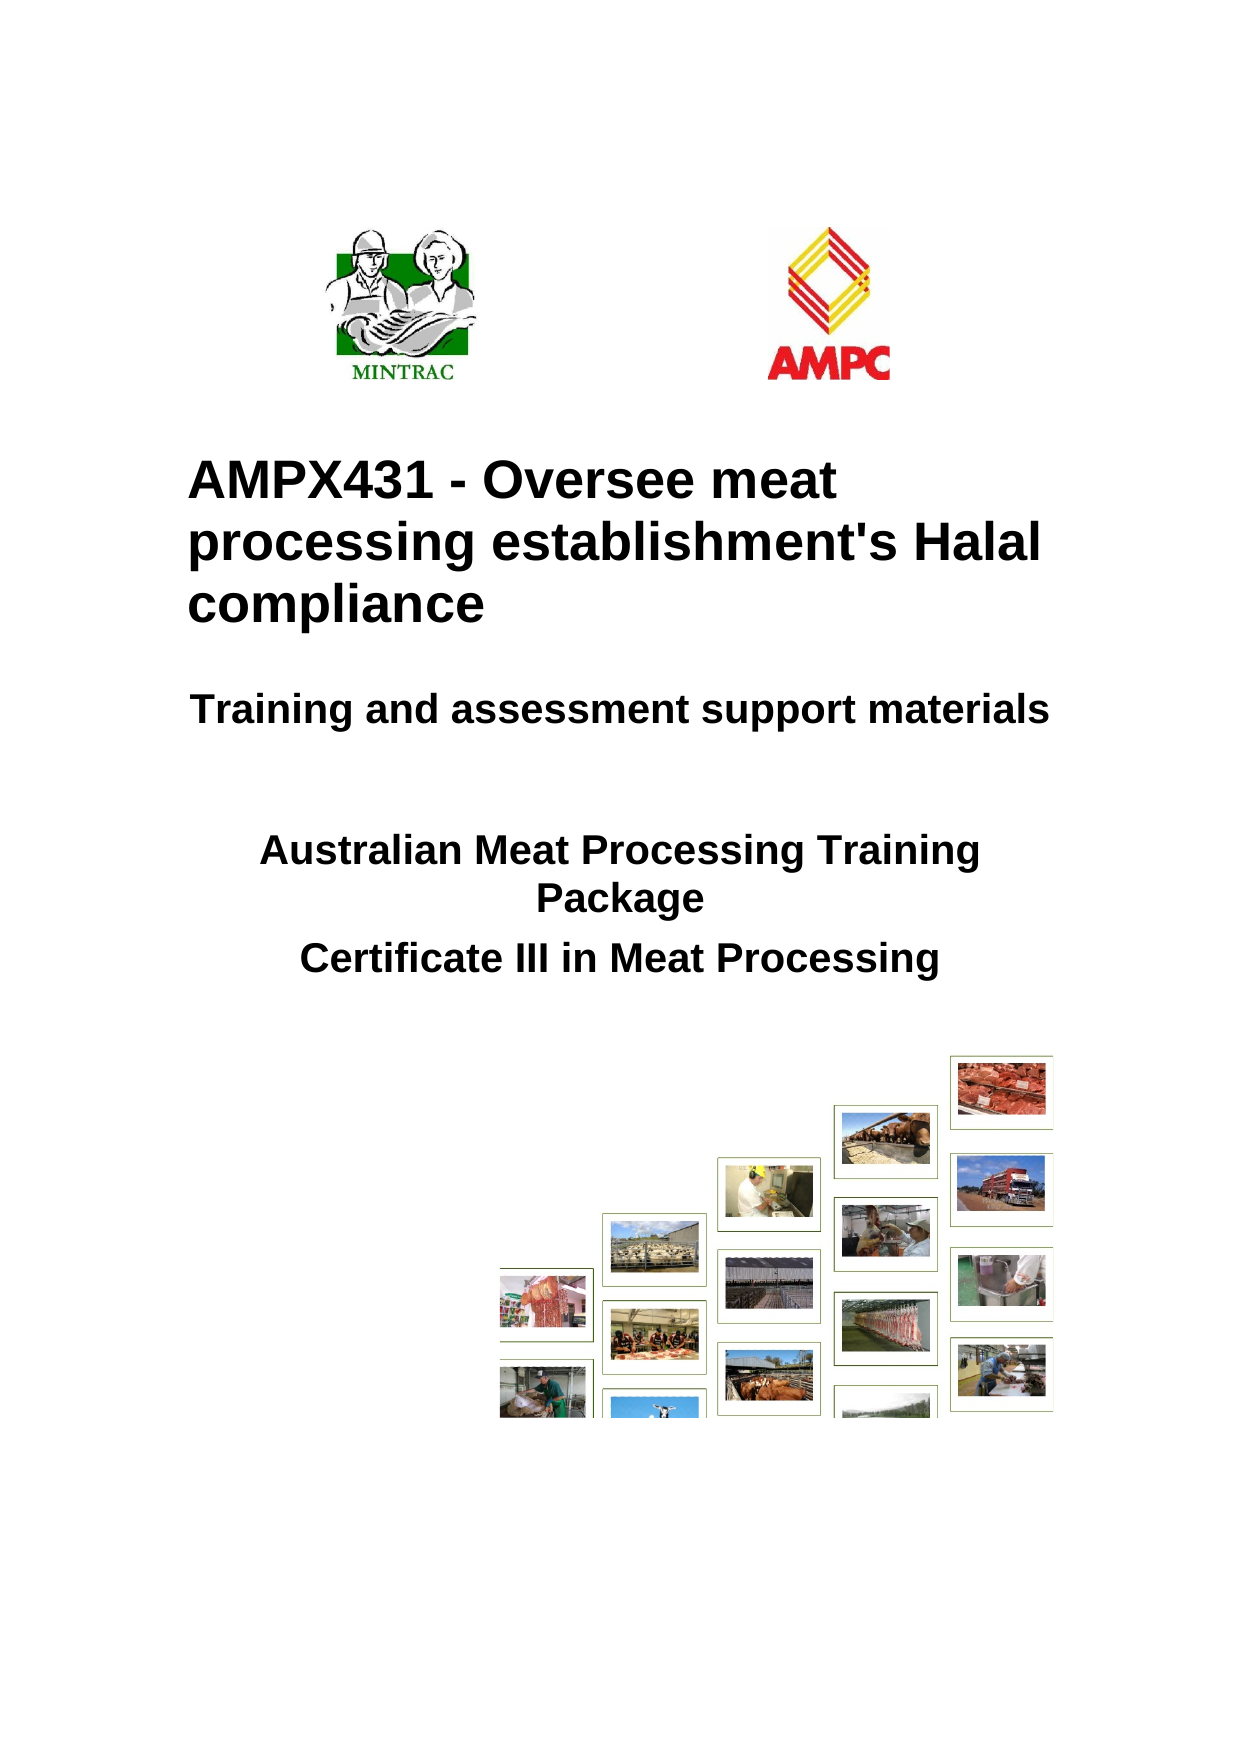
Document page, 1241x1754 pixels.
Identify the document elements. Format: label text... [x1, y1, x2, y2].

text AMPX431 - Oversee meat processing establishment's Halal compliance [187, 447, 1053, 634]
text Training and assessment support materials [187, 684, 1053, 732]
picture [767, 227, 890, 380]
table_header [615, 211, 1042, 392]
picture [322, 227, 480, 380]
text Australian Meat Processing Training Package [187, 825, 1053, 921]
table_header [187, 211, 615, 392]
picture [499, 1054, 1054, 1418]
text Certificate III in Meat Processing [187, 934, 1053, 982]
